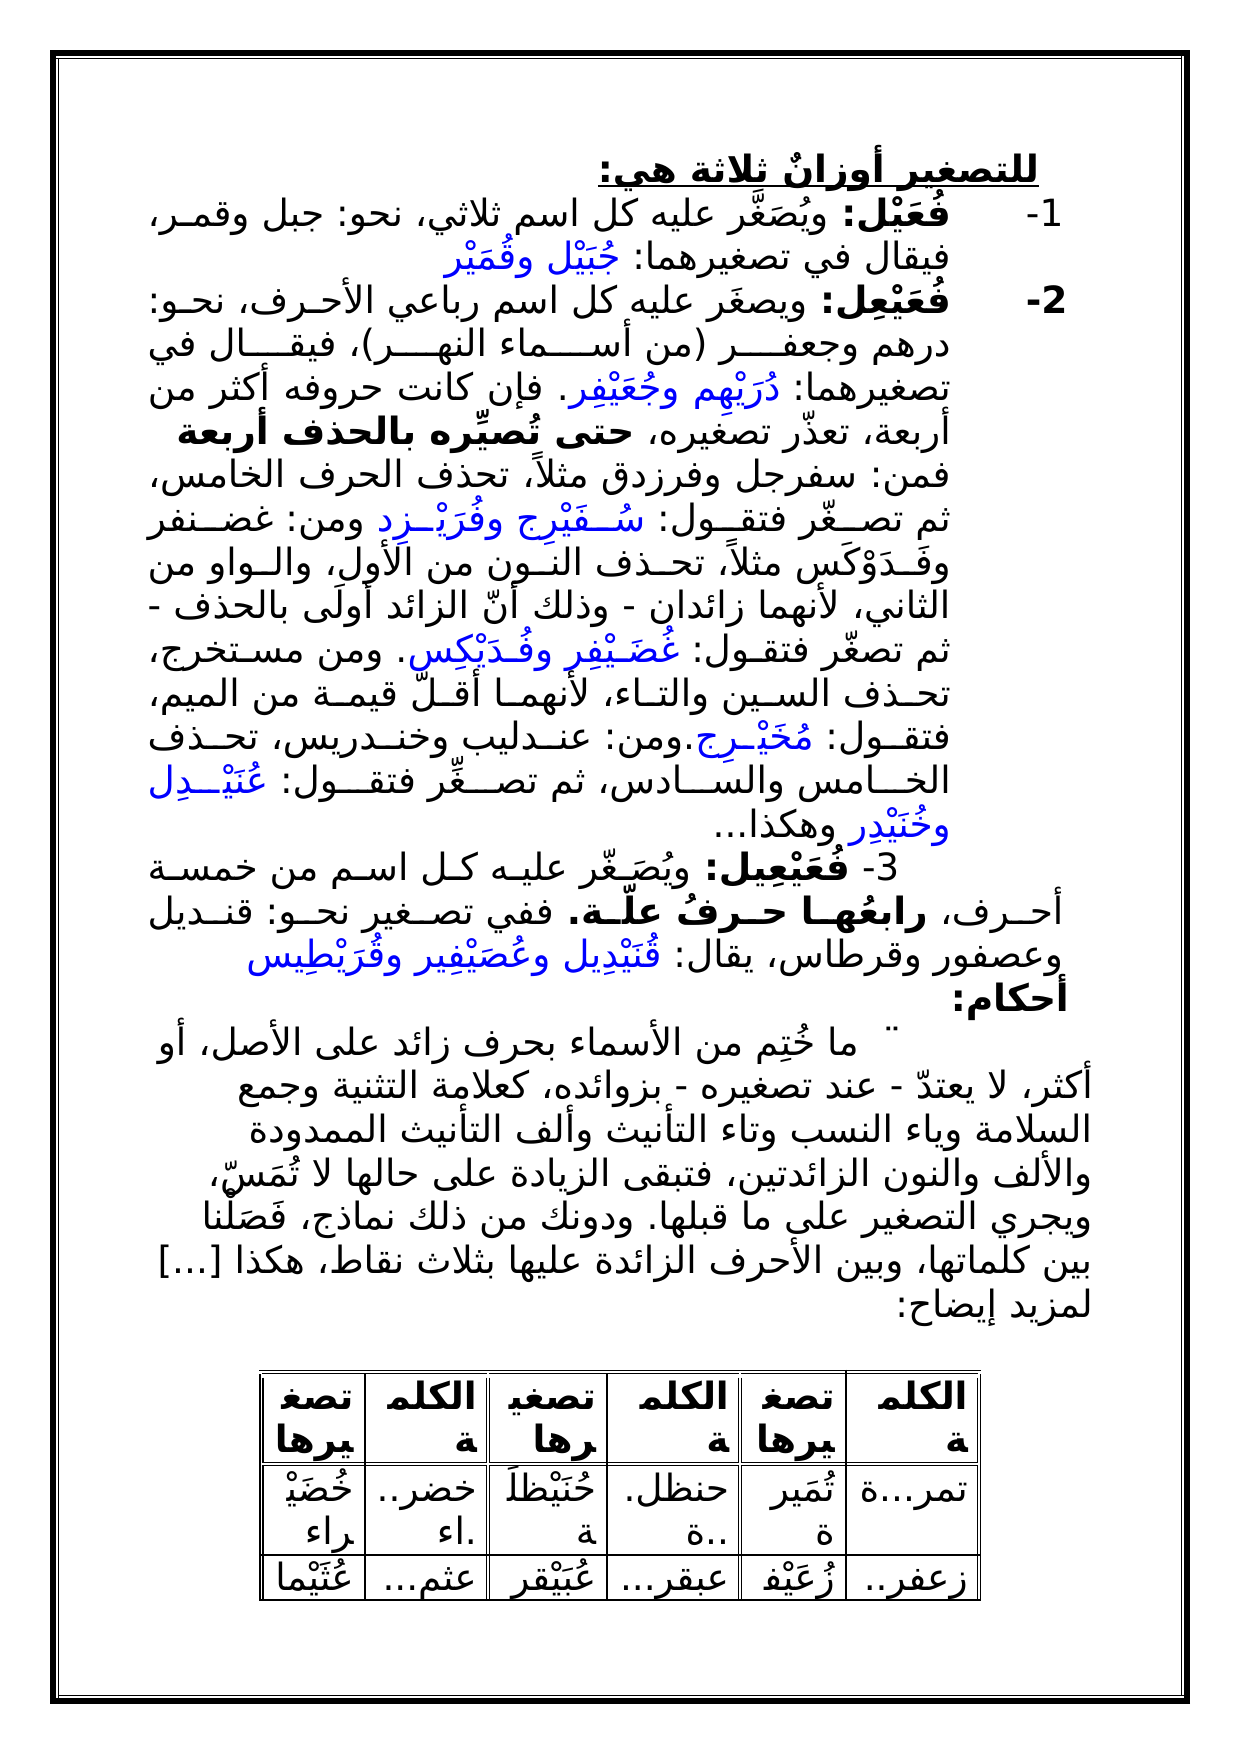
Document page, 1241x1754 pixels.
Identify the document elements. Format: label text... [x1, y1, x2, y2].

list فُعَيْل: ويُصَغَّر عليه كل اسم ثلاثي، نحو: جبل وقمر، فيقال في تصغيرهما: جُبَيْل وقُمَيْر [147, 191, 1026, 278]
text 3- فُعَيْعِيل: ويُصَغّر عليه كل اسم من خمسة أحرف، رابعُها حرفُ علّة. ففي تصغير نحو: قنديل وعصفور وقرطاس، يقال: قُنَيْدِيل وعُصَيْفِير وقُرَيْطِيس [147, 846, 1063, 977]
table_cell عُثَيْمان [264, 1556, 364, 1599]
text أحكام: [147, 977, 1093, 1020]
list فُعَيْعِل: ويصغَر عليه كل اسم رباعي الأحرف، نحو: درهم وجعفر (من أسماء النهر)، فيقال في تصغيرهما: دُرَيْهِم وجُعَيْفِر. فإن كانت حروفه أكثر من أربعة، تعذّر تصغيره، حتى تُصيِّره بالحذف أربعة فمن: سفرجل وفرزدق مثلاً، تحذف الحرف الخامس، ثم تصغّر فتقول: سُفَيْرِج وفُرَيْزِد ومن: غضنفر وفَدَوْكَس مثلاً، تحذف النون من الأول، والواو من الثاني، لأنهما زائدان - وذلك أنّ الزائد أولَى بالحذف - ثم تصغّر فتقول: غُضَيْفِر وفُدَيْكِس. ومن مستخرج، تحذف السين والتاء، لأنهما أقلّ قيمة من الميم، فتقول: مُخَيْرِج.ومن: عندليب وخندريس، تحذف الخامس والسادس، ثم تصغِّر فتقول: عُنَيْدِل وخُنَيْدِر وهكذا... [147, 278, 1026, 846]
table_cell زعفر...ان [847, 1556, 977, 1599]
table_header تصغيرها [740, 1374, 845, 1462]
table_cell تُمَيرة [742, 1466, 845, 1553]
table_cell حُنَيْظلَة [490, 1466, 606, 1553]
table_cell عبقر...يّ [608, 1556, 738, 1599]
table_cell خُضَيْراء [264, 1466, 364, 1553]
table_cell خضر...اء [366, 1466, 486, 1553]
table_cell تمر...ة [847, 1466, 977, 1553]
table_header تصغيرها [261, 1371, 365, 1462]
table_cell زُعَيْفران [742, 1556, 845, 1599]
table_header الكلمة [365, 1371, 488, 1462]
table_header الكلمة [607, 1371, 740, 1462]
table_cell حنظل...ة [608, 1466, 738, 1553]
table_header تصغيرها [488, 1374, 606, 1462]
table_header الكلمة [847, 1371, 979, 1462]
table_cell عثم...ان [366, 1556, 486, 1599]
text ¨ ما خُتِم من الأسماء بحرف زائد على الأصل، أو أكثر، لا يعتدّ - عند تصغيره - بزوائده، كعلامة التثنية وجمع السلامة وياء النسب وتاء التأنيث وألف التأنيث الممدودة والألف والنون الزائدتين، فتبقى الزيادة على حالها لا تُمَسّ، ويجري التصغير على ما قبلها. ودونك من ذلك نماذج، فَصَلْنا بين كلماتها، وبين الأحرف الزائدة عليها بثلاث نقاط، هكذا [...] لمزيد إيضاح: [147, 1020, 1093, 1326]
table_cell عُبَيْقريّ [490, 1556, 606, 1599]
text للتصغير أوزانٌ ثلاثة هي: [147, 147, 1063, 191]
